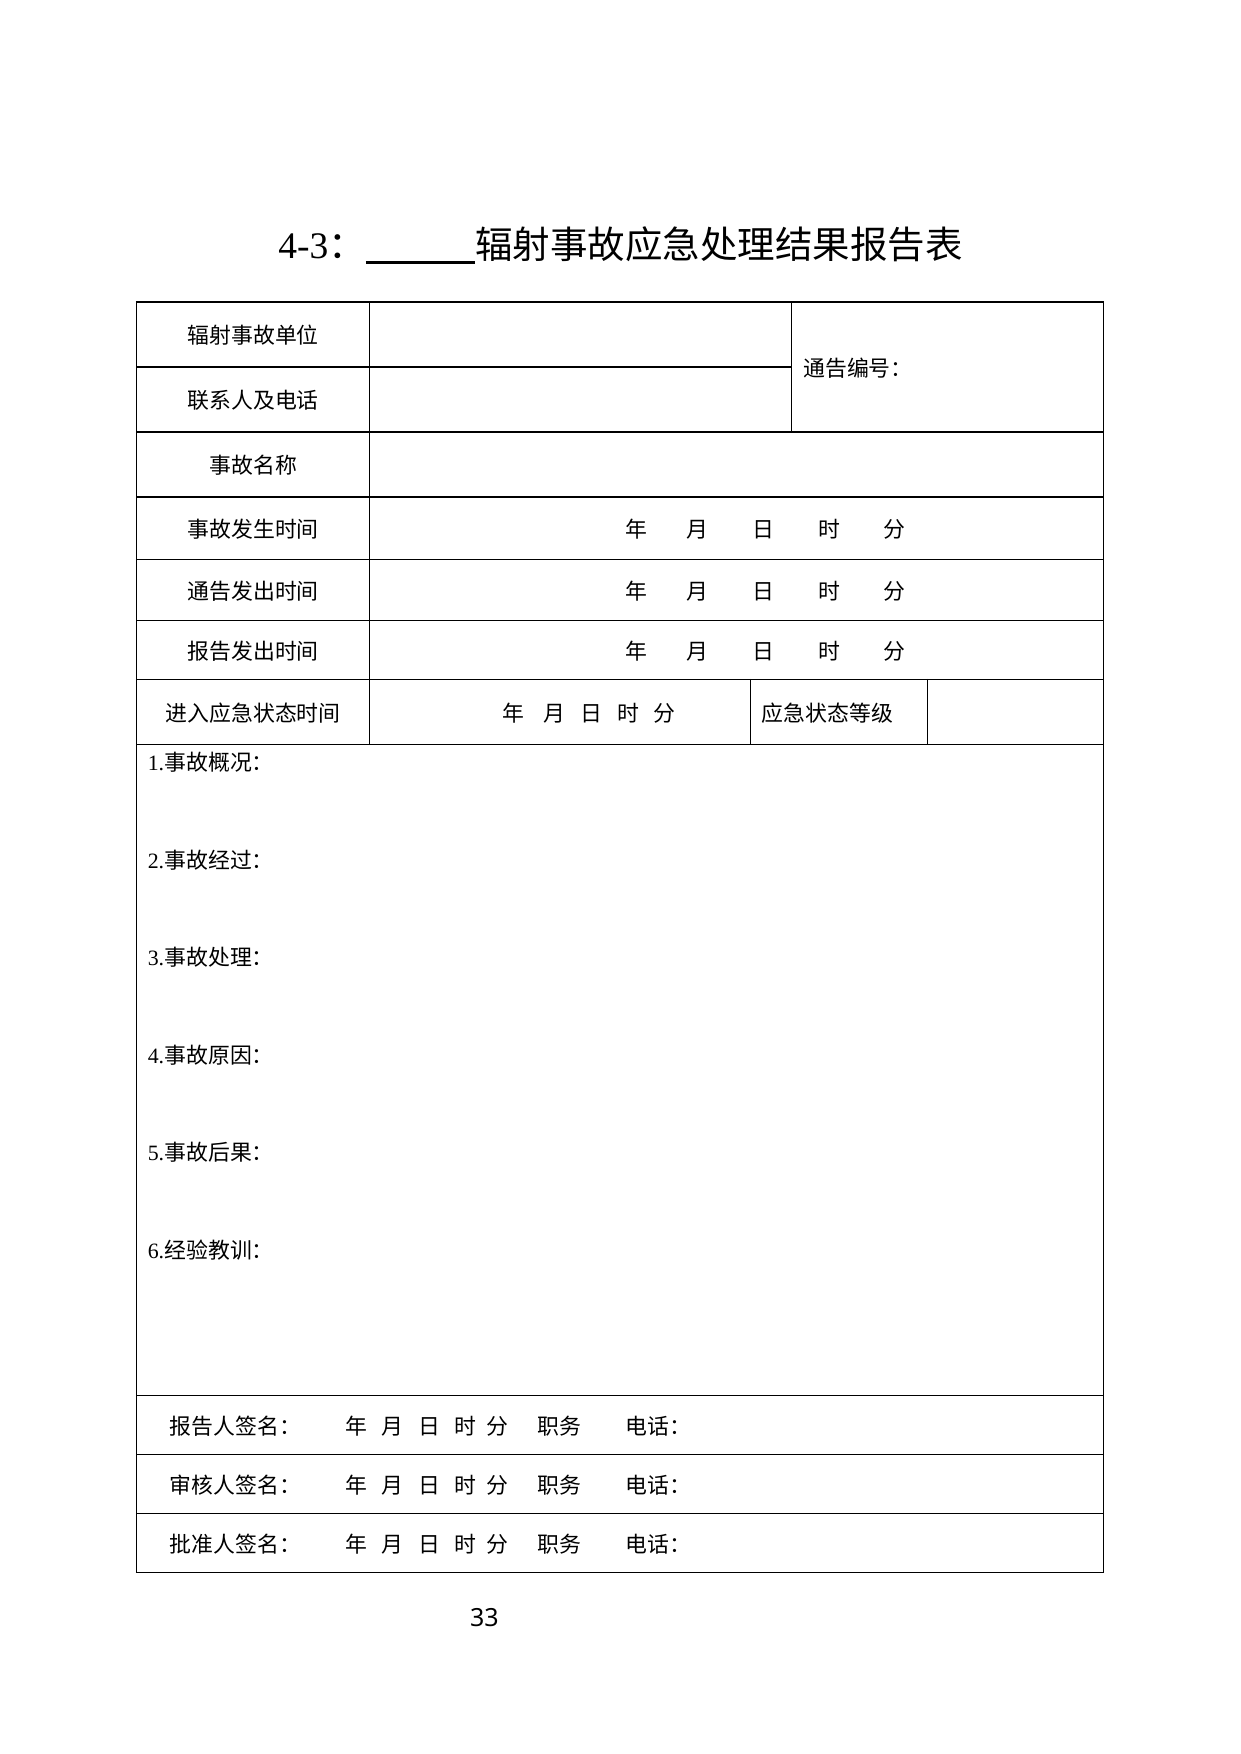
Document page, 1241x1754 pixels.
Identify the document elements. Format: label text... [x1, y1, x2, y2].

table_cell 事故发生时间 [137, 498, 369, 559]
table_cell 审核人签名： 年 月 日 时 分 职务 电话： [137, 1455, 1103, 1513]
table_cell 年 月 日 时 分 [370, 498, 1103, 559]
table_cell [928, 680, 1103, 744]
table_cell 事故名称 [137, 433, 369, 496]
table_cell 年 月 日 时 分 [370, 680, 750, 744]
table_cell 年 月 日 时 分 [370, 560, 1103, 619]
table_cell 报告发出时间 [137, 621, 369, 679]
table_cell 批准人签名： 年 月 日 时 分 职务 电话： [137, 1514, 1103, 1572]
table_cell 报告人签名： 年 月 日 时 分 职务 电话： [137, 1396, 1103, 1454]
table_cell 通告发出时间 [137, 560, 369, 619]
table_header 通告编号： [792, 303, 1103, 431]
table_header [370, 303, 791, 366]
table_cell [370, 368, 791, 431]
text 4-3： 辐射事故应急处理结果报告表 [148, 209, 1092, 274]
table_cell 1.事故概况： 2.事故经过： 3.事故处理： 4.事故原因： 5.事故后果： 6.经验教训： [137, 745, 1103, 1395]
table_cell 进入应急状态时间 [137, 680, 369, 744]
table_header 辐射事故单位 [137, 303, 369, 366]
table_cell [370, 433, 1103, 496]
table_cell 应急状态等级 [751, 680, 927, 744]
table_cell 年 月 日 时 分 [370, 621, 1103, 679]
table_cell 联系人及电话 [137, 368, 369, 431]
